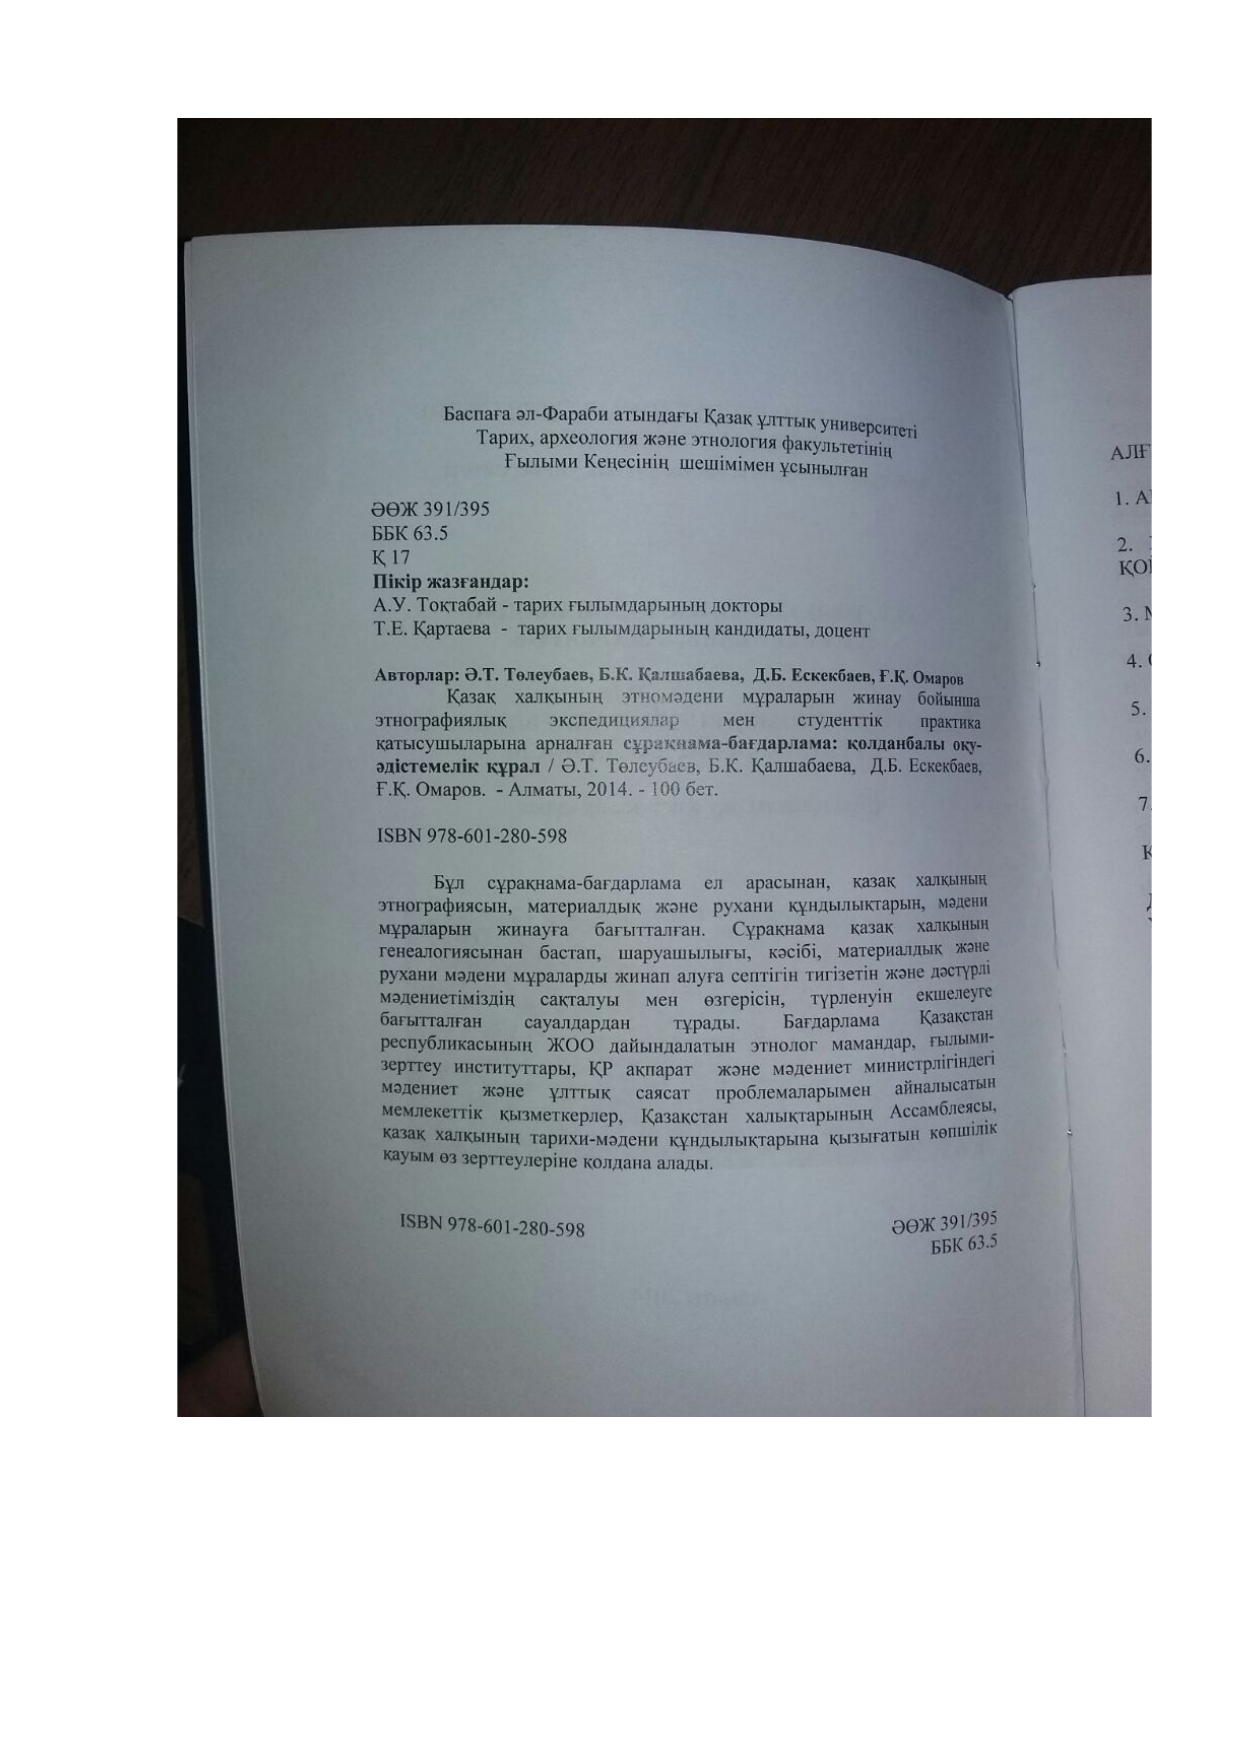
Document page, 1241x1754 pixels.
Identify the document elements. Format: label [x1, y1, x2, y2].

picture [177, 118, 1152, 1417]
